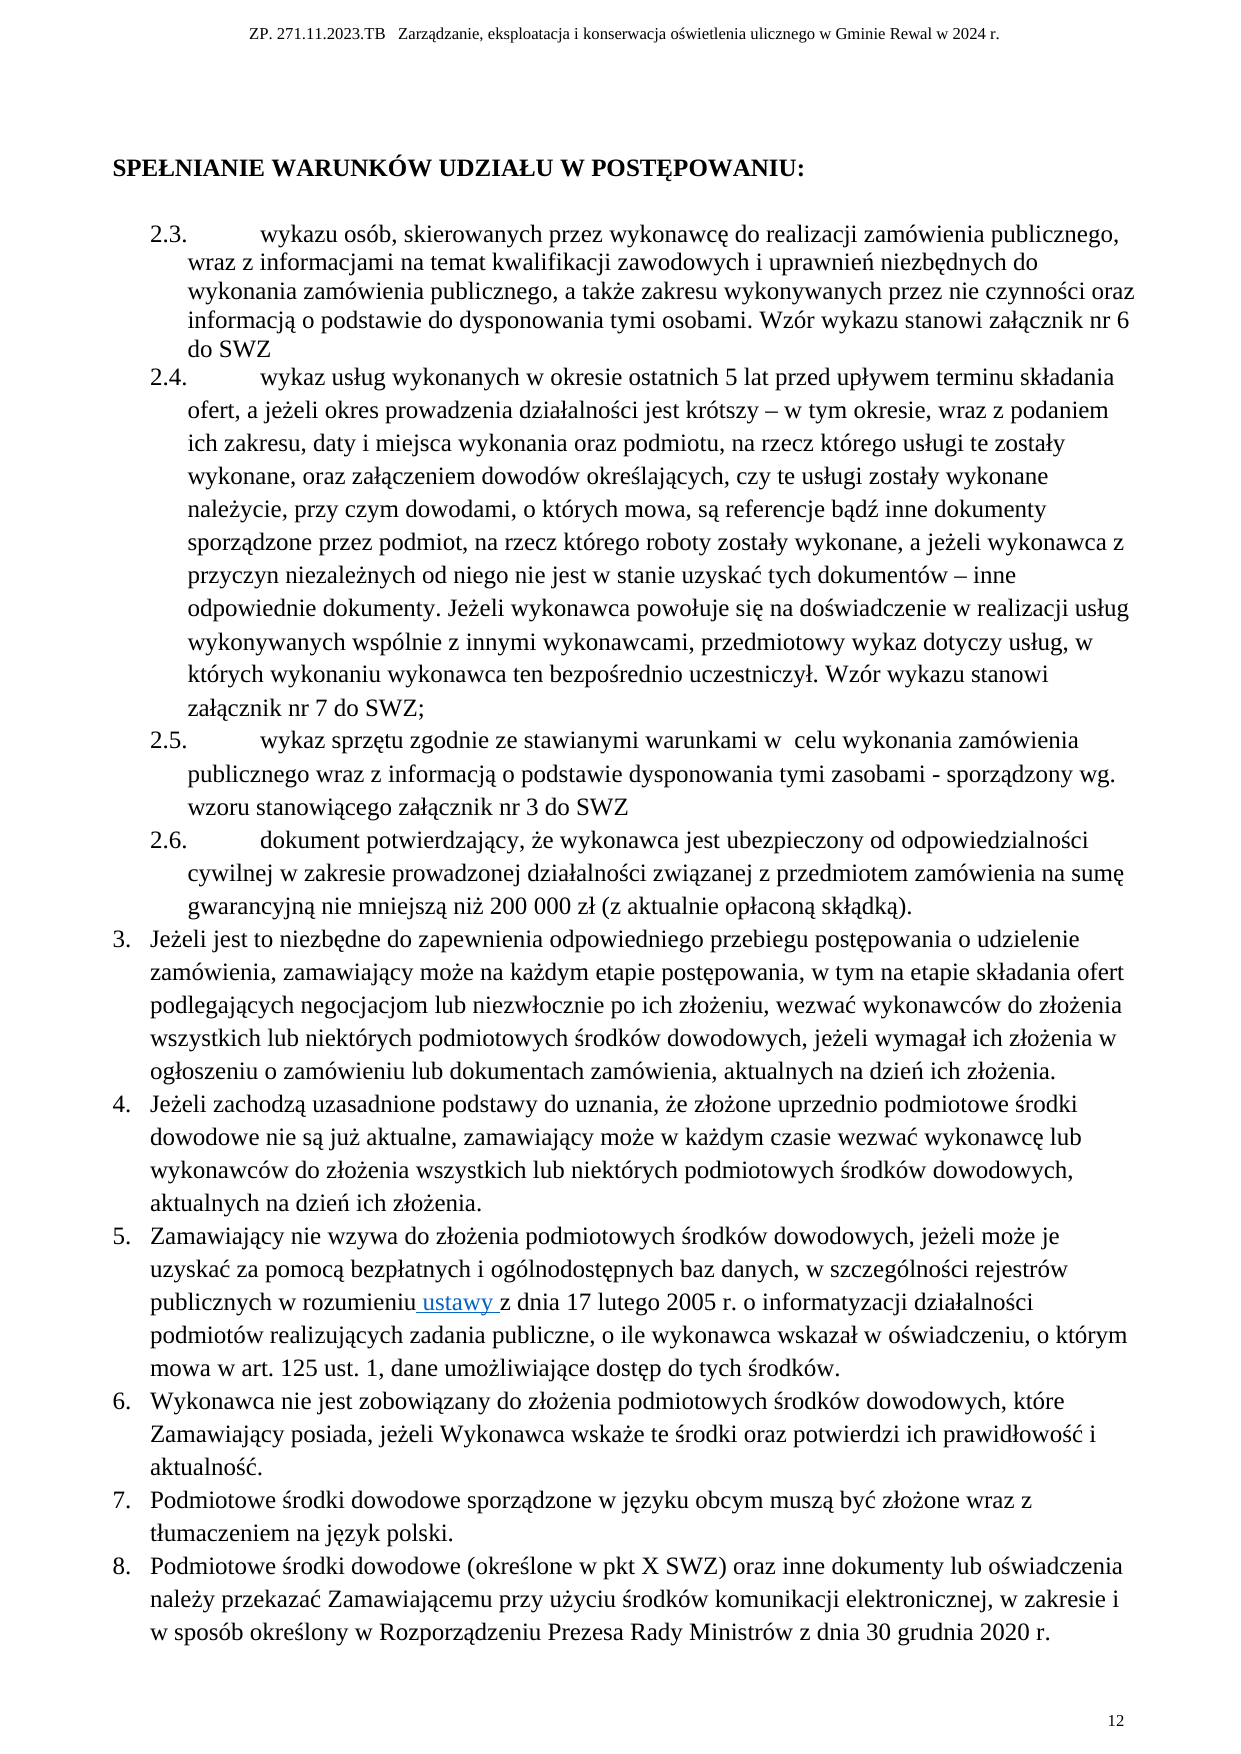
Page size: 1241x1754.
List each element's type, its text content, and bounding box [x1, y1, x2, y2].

list Jeżeli jest to niezbędne do zapewnienia odpowiedniego przebiegu postępowania o udzielenie zamówienia, zamawiający może na każdym etapie postępowania, w tym na etapie składania ofert podlegających negocjacjom lub niezwłocznie po ich złożeniu, wezwać wykonawców do złożenia wszystkich lub niektórych podmiotowych środków dowodowych, jeżeli wymagał ich złożenia w ogłoszeniu o zamówieniu lub dokumentach zamówienia, aktualnych na dzień ich złożenia. [112, 924, 1137, 1084]
list wykazu osób, skierowanych przez wykonawcę do realizacji zamówienia publicznego, wraz z informacjami na temat kwalifikacji zawodowych i uprawnień niezbędnych do wykonania zamówienia publicznego, a także zakresu wykonywanych przez nie czynności oraz informacją o podstawie do dysponowania tymi osobami. Wzór wykazu stanowi załącznik nr 6 do SWZ [150, 219, 1137, 362]
list Wykonawca nie jest zobowiązany do złożenia podmiotowych środków dowodowych, które Zamawiający posiada, jeżeli Wykonawca wskaże te środki oraz potwierdzi ich prawidłowość i aktualność. [112, 1386, 1137, 1481]
list Jeżeli zachodzą uzasadnione podstawy do uznania, że złożone uprzednio podmiotowe środki dowodowe nie są już aktualne, zamawiający może w każdym czasie wezwać wykonawcę lub wykonawców do złożenia wszystkich lub niektórych podmiotowych środków dowodowych, aktualnych na dzień ich złożenia. [112, 1089, 1137, 1217]
list Podmiotowe środki dowodowe sporządzone w języku obcym muszą być złożone wraz z tłumaczeniem na język polski. [112, 1485, 1137, 1547]
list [112, 1551, 1137, 1646]
list wykaz usług wykonanych w okresie ostatnich 5 lat przed upływem terminu składania ofert, a jeżeli okres prowadzenia działalności jest krótszy – w tym okresie, wraz z podaniem ich zakresu, daty i miejsca wykonania oraz podmiotu, na rzecz którego usługi te zostały wykonane, oraz załączeniem dowodów określających, czy te usługi zostały wykonane należycie, przy czym dowodami, o których mowa, są referencje bądź inne dokumenty sporządzone przez podmiot, na rzecz którego roboty zostały wykonane, a jeżeli wykonawca z przyczyn niezależnych od niego nie jest w stanie uzyskać tych dokumentów – inne odpowiednie dokumenty. Jeżeli wykonawca powołuje się na doświadczenie w realizacji usług wykonywanych wspólnie z innymi wykonawcami, przedmiotowy wykaz dotyczy usług, w których wykonaniu wykonawca ten bezpośrednio uczestniczył. Wzór wykazu stanowi załącznik nr 7 do SWZ; [150, 362, 1137, 721]
list wykaz sprzętu zgodnie ze stawianymi warunkami w celu wykonania zamówienia publicznego wraz z informacją o podstawie dysponowania tymi zasobami - sporządzony wg. wzoru stanowiącego załącznik nr 3 do SWZ [150, 726, 1137, 820]
list Zamawiający nie wzywa do złożenia podmiotowych środków dowodowych, jeżeli może je uzyskać za pomocą bezpłatnych i ogólnodostępnych baz danych, w szczególności rejestrów publicznych w rozumieniu ustawy z dnia 17 lutego 2005 r. o informatyzacji działalności podmiotów realizujących zadania publiczne, o ile wykonawca wskazał w oświadczeniu, o którym mowa w art. 125 ust. 1, dane umożliwiające dostęp do tych środków. [112, 1221, 1137, 1382]
list dokument potwierdzający, że wykonawca jest ubezpieczony od odpowiedzialności cywilnej w zakresie prowadzonej działalności związanej z przedmiotem zamówienia na sumę gwarancyjną nie mniejszą niż 200 000 zł (z aktualnie opłaconą skłądką). [150, 825, 1137, 919]
text SPEŁNIANIE WARUNKÓW UDZIAŁU W POSTĘPOWANIU: [112, 153, 1137, 181]
